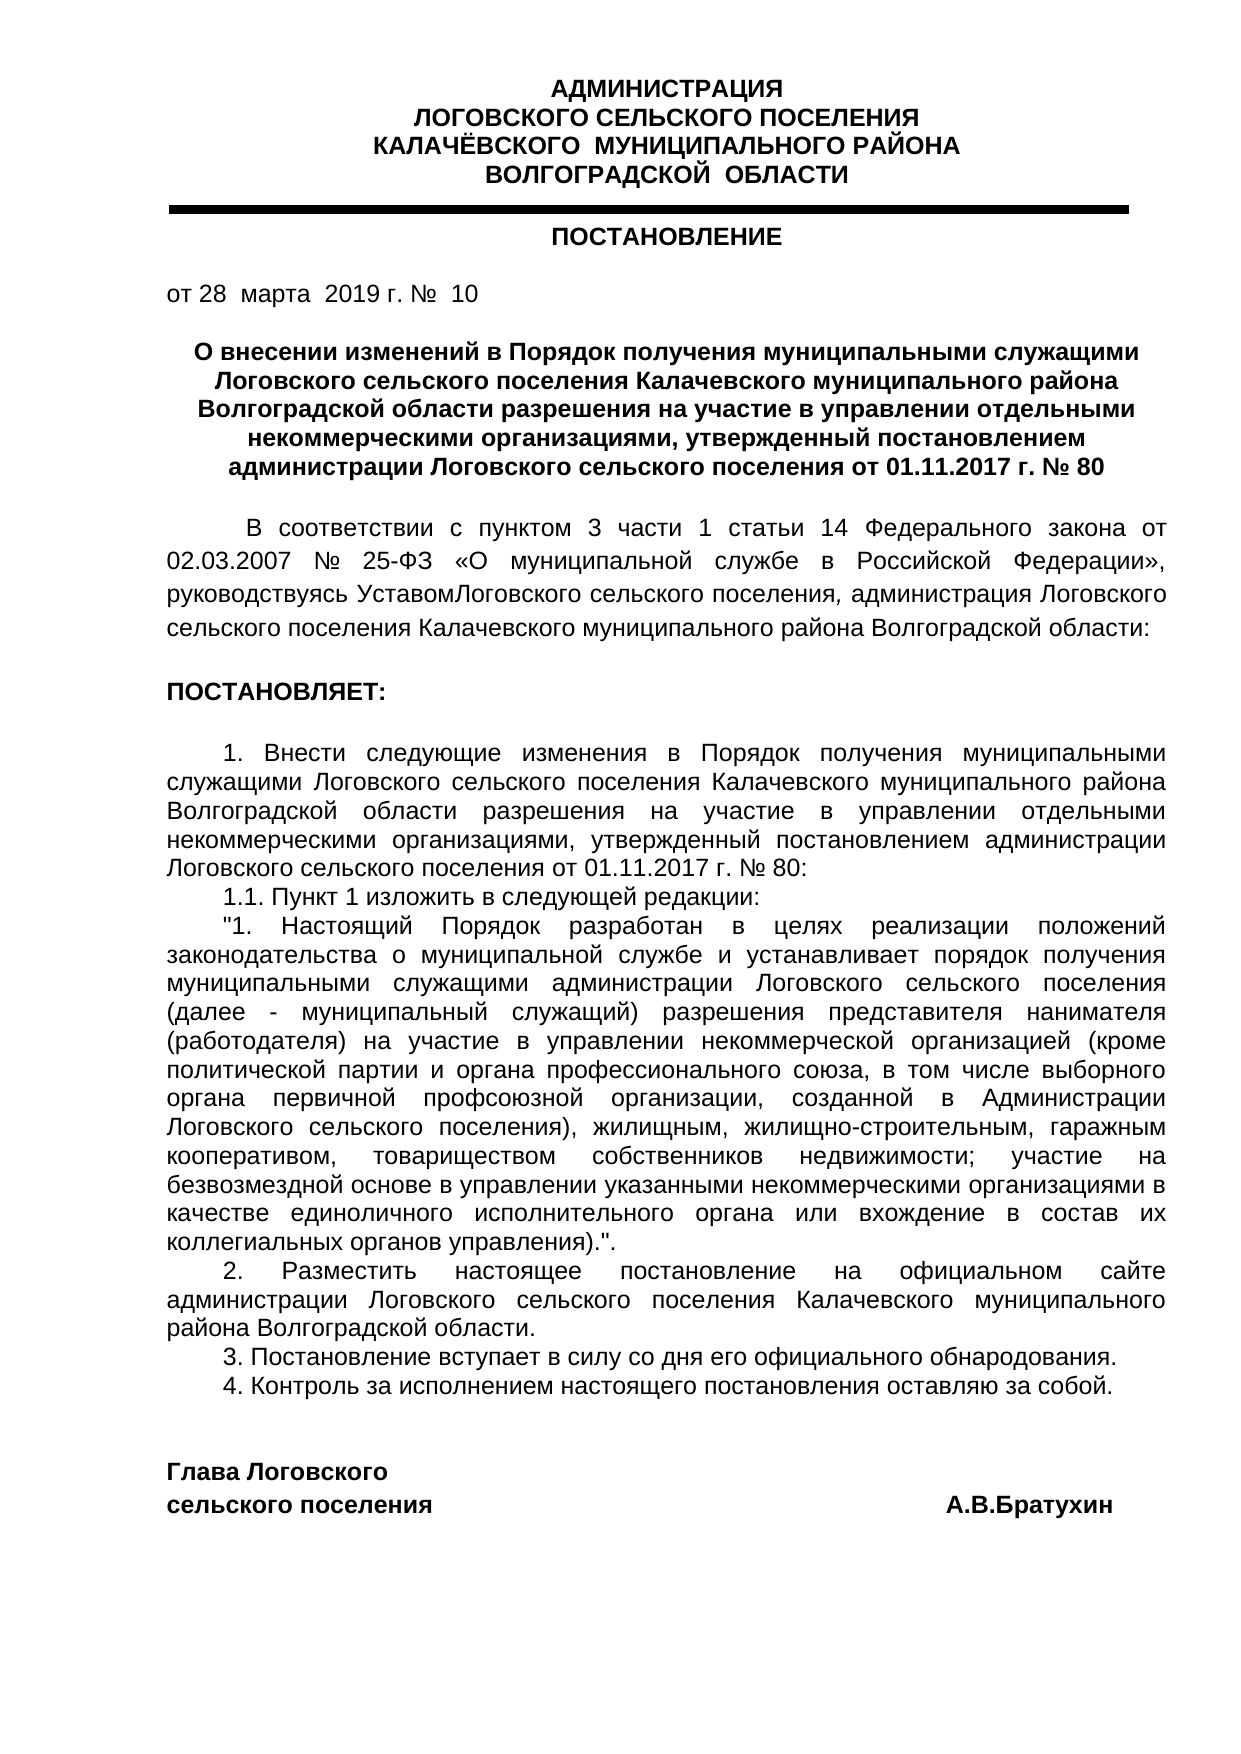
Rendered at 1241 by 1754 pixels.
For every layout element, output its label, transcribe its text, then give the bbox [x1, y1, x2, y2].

text от 28 марта 2019 г. № 10 [166, 279, 1167, 308]
text АДМИНИСТРАЦИЯ [166, 74, 1167, 103]
text ПОСТАНОВЛЕНИЕ [166, 222, 1167, 251]
title О внесении изменений в Порядок получения муниципальными служащими Логовского сельского поселения Калачевского муниципального района Волгоградской области разрешения на участие в управлении отдельными некоммерческими организациями, утвержденный постановлением администрации Логовского сельского поселения от 01.11.2017 г. № 80 [166, 337, 1167, 481]
subtitle ВОЛГОГРАДСКОЙ ОБЛАСТИ [166, 160, 1167, 189]
text 3. Постановление вступает в силу со дня его официального обнародования. [166, 1342, 1167, 1371]
text 1.1. Пункт 1 изложить в следующей редакции: [166, 882, 1167, 911]
text "1. Настоящий Порядок разработан в целях реализации положений законодательства о муниципальной службе и устанавливает порядок получения муниципальными служащими администрации Логовского сельского поселения (далее - муниципальный служащий) разрешения представителя нанимателя (работодателя) на участие в управлении некоммерческой организацией (кроме политической партии и органа профессионального союза, в том числе выборного органа первичной профсоюзной организации, созданной в Администрации Логовского сельского поселения), жилищным, жилищно-строительным, гаражным кооперативом, товариществом собственников недвижимости; участие на безвозмездной основе в управлении указанными некоммерческими организациями в качестве единоличного исполнительного органа или вхождение в состав их коллегиальных органов управления).". [166, 911, 1167, 1256]
text 2. Разместить настоящее постановление на официальном сайте администрации Логовского сельского поселения Калачевского муниципального района Волгоградской области. [166, 1256, 1167, 1342]
text В соответствии с пунктом 3 части 1 статьи 14 Федерального закона от 02.03.2007 № 25-ФЗ «О муниципальной службе в Российской Федерации», руководствуясь УставомЛоговского сельского поселения, администрация Логовского сельского поселения Калачевского муниципального района Волгоградской области: [166, 509, 1167, 643]
text Глава Логовского [166, 1457, 1167, 1486]
text 1. Внести следующие изменения в Порядок получения муниципальными служащими Логовского сельского поселения Калачевского муниципального района Волгоградской области разрешения на участие в управлении отдельными некоммерческими организациями, утвержденный постановлением администрации Логовского сельского поселения от 01.11.2017 г. № 80: [166, 738, 1167, 882]
text сельского поселения А.В.Братухин [166, 1490, 1167, 1519]
text 4. Контроль за исполнением настоящего постановления оставляю за собой. [166, 1371, 1167, 1399]
text КАЛАЧЁВСКОГО МУНИЦИПАЛЬНОГО РАЙОНА [166, 131, 1167, 160]
text ПОСТАНОВЛЯЕТ: [166, 677, 1167, 706]
text ЛОГОВСКОГО СЕЛЬСКОГО ПОСЕЛЕНИЯ [166, 103, 1167, 131]
